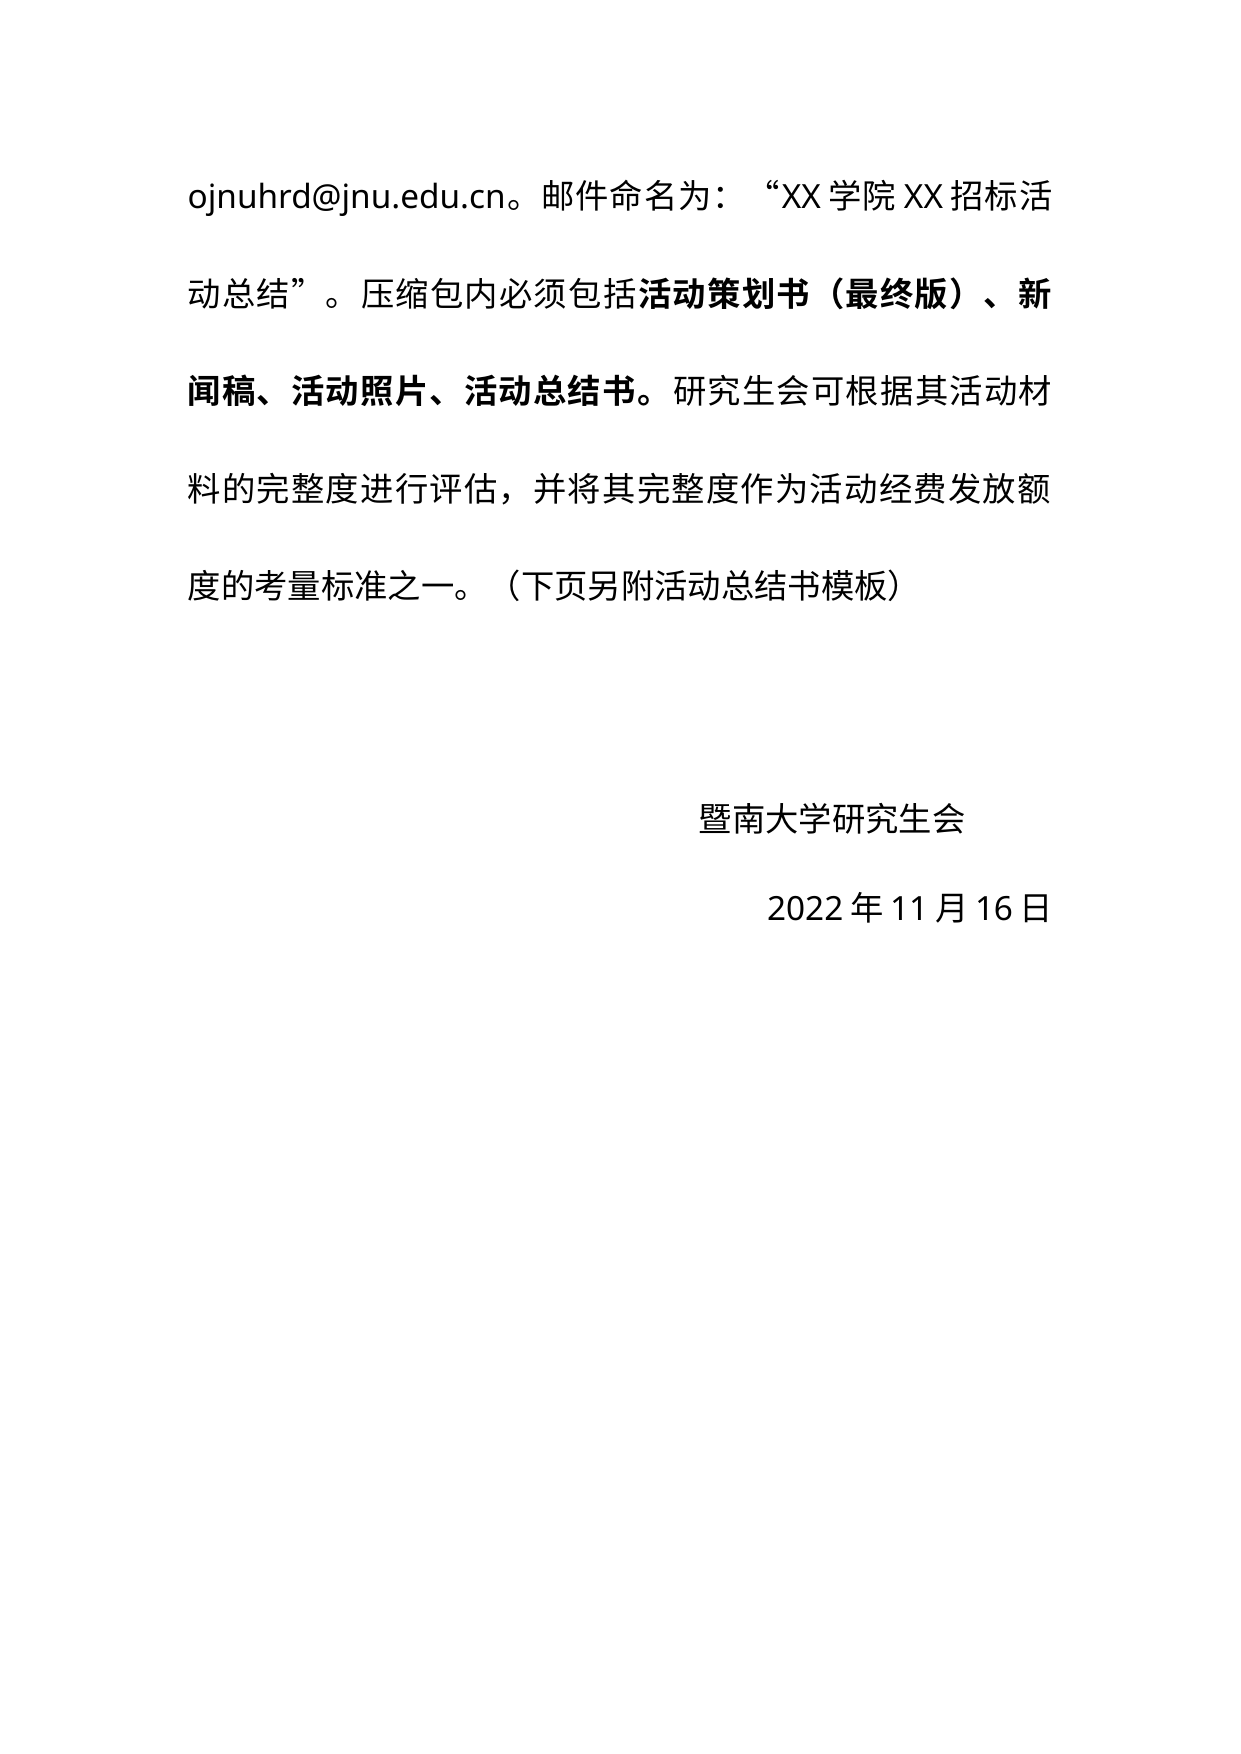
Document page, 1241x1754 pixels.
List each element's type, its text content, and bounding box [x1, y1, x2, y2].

text 暨南大学研究生会 [187, 784, 1053, 849]
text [187, 162, 1053, 617]
text 2022年11月16日 [187, 873, 1053, 938]
